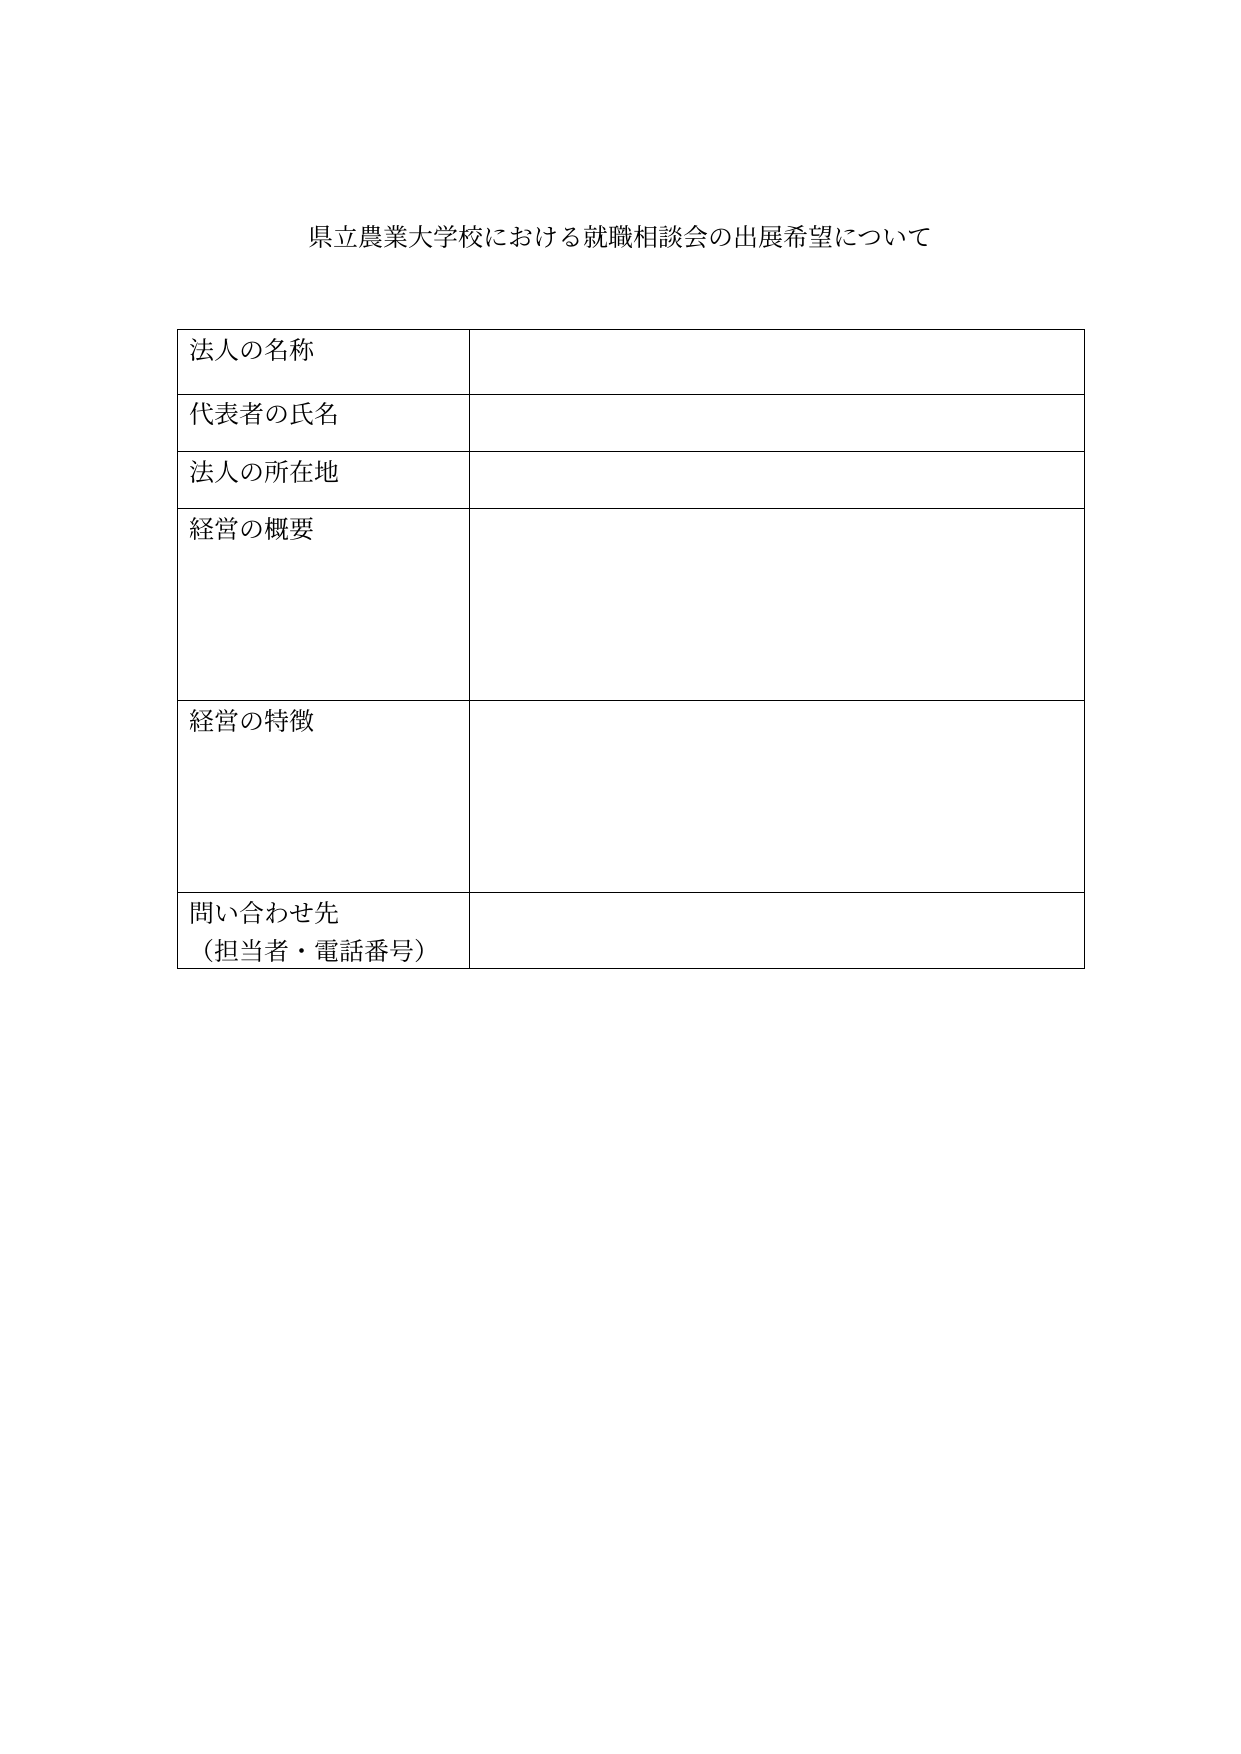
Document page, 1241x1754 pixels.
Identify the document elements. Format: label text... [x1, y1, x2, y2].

table_cell 問い合わせ先 （担当者・電話番号） [178, 893, 469, 968]
table_cell 法人の所在地 [178, 452, 469, 508]
table_cell [470, 395, 1084, 451]
text 県立農業大学校における就職相談会の出展希望について [177, 217, 1063, 254]
table_header [470, 330, 1084, 393]
table_cell 経営の概要 [178, 509, 469, 700]
table_cell [470, 452, 1084, 508]
table_cell 代表者の氏名 [178, 395, 469, 451]
table_cell [470, 701, 1084, 892]
table_cell 経営の特徴 [178, 701, 469, 892]
table_cell [470, 509, 1084, 700]
table_cell [470, 893, 1084, 968]
table_header 法人の名称 [178, 330, 469, 393]
